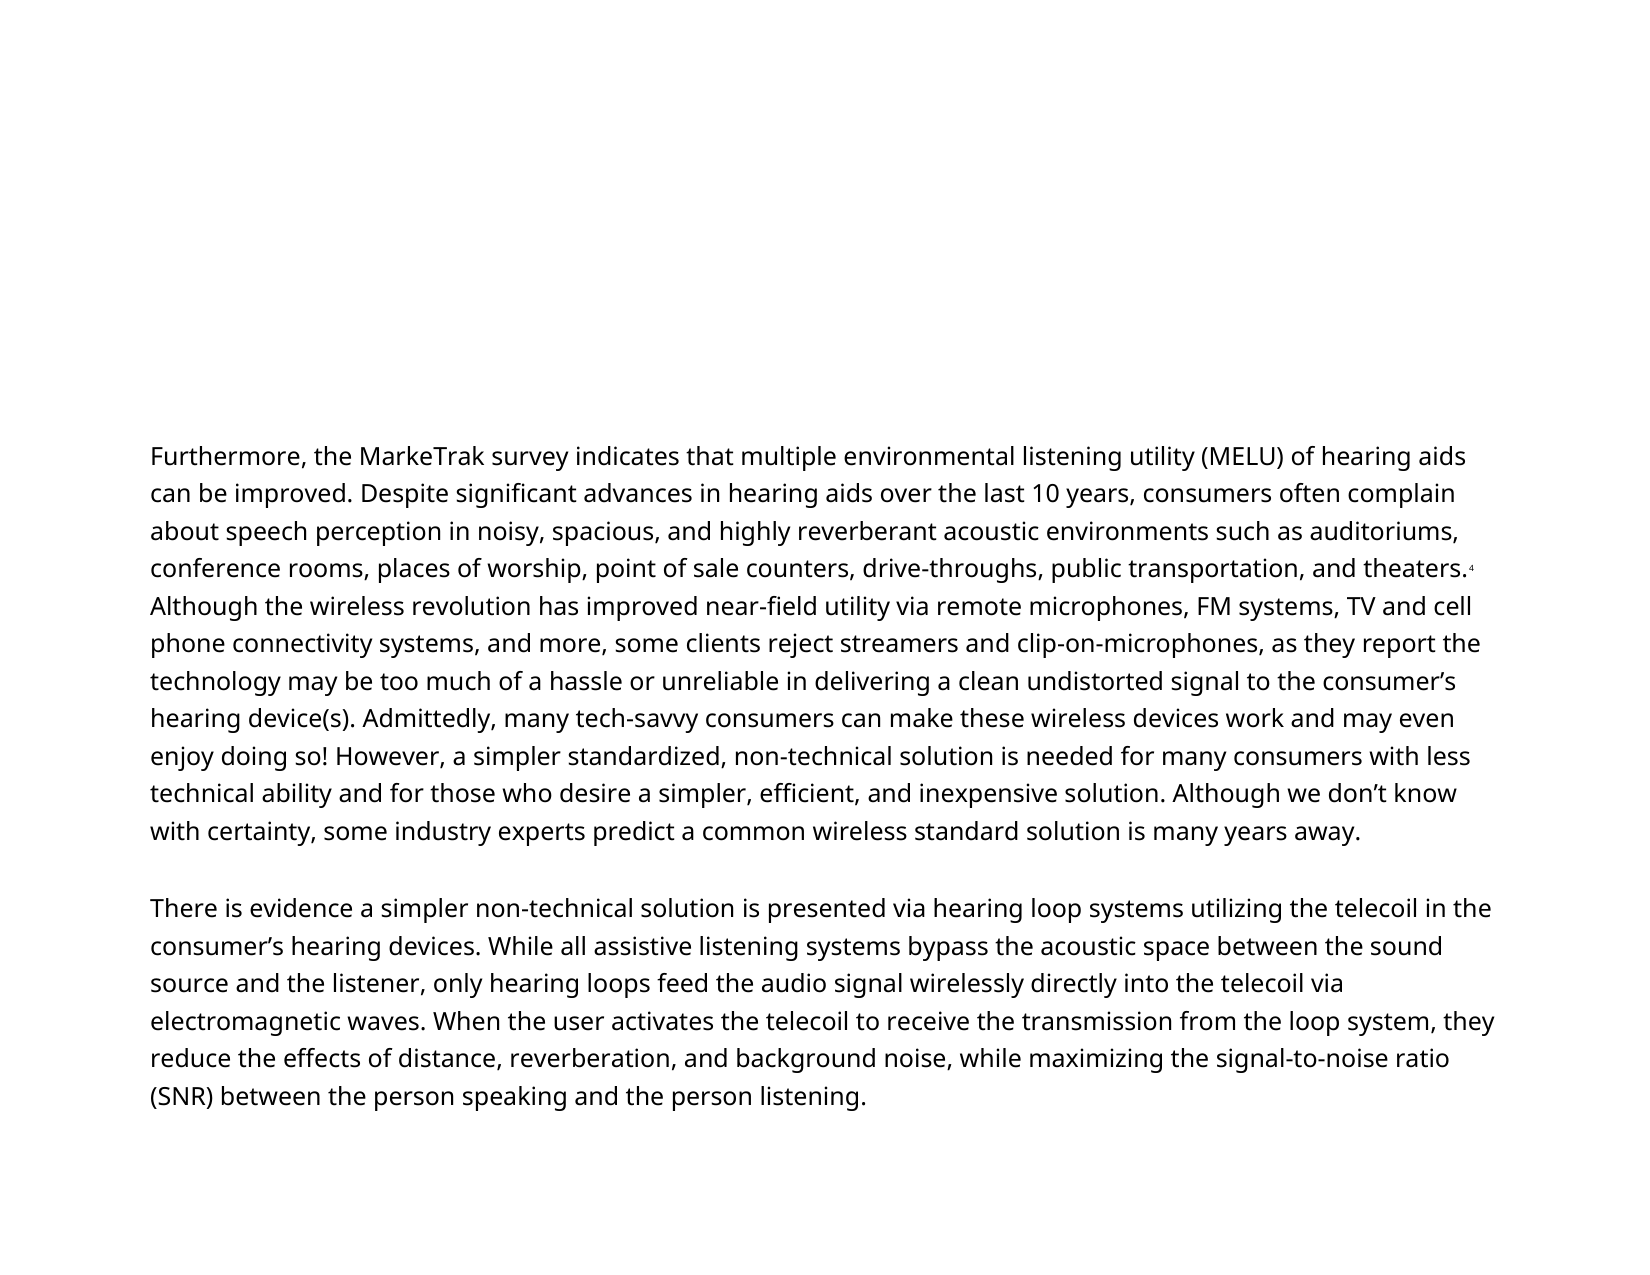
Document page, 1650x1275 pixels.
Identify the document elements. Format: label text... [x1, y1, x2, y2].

text Furthermore, the MarkeTrak survey indicates that multiple environmental listening utility (MELU) of hearing aids can be improved. Despite significant advances in hearing aids over the last 10 years, consumers often complain about speech perception in noisy, spacious, and highly reverberant acoustic environments such as auditoriums, conference rooms, places of worship, point of sale counters, drive-throughs, public transportation, and theaters.4 [150, 435, 1500, 585]
text There is evidence a simpler non-technical solution is presented via hearing loop systems utilizing the telecoil in the consumer’s hearing devices. While all assistive listening systems bypass the acoustic space between the sound source and the listener, only hearing loops feed the audio signal wirelessly directly into the telecoil via electromagnetic waves. When the user activates the telecoil to receive the transmission from the loop system, they reduce the effects of distance, reverberation, and background noise, while maximizing the signal-to-noise ratio (SNR) between the person speaking and the person listening. [150, 887, 1500, 1112]
text Although the wireless revolution has improved near-field utility via remote microphones, FM systems, TV and cell phone connectivity systems, and more, some clients reject streamers and clip-on-microphones, as they report the technology may be too much of a hassle or unreliable in delivering a clean undistorted signal to the consumer’s hearing device(s). Admittedly, many tech-savvy consumers can make these wireless devices work and may even enjoy doing so! However, a simpler standardized, non-technical solution is needed for many consumers with less technical ability and for those who desire a simpler, efficient, and inexpensive solution. Although we don’t know with certainty, some industry experts predict a common wireless standard solution is many years away. [150, 585, 1500, 847]
